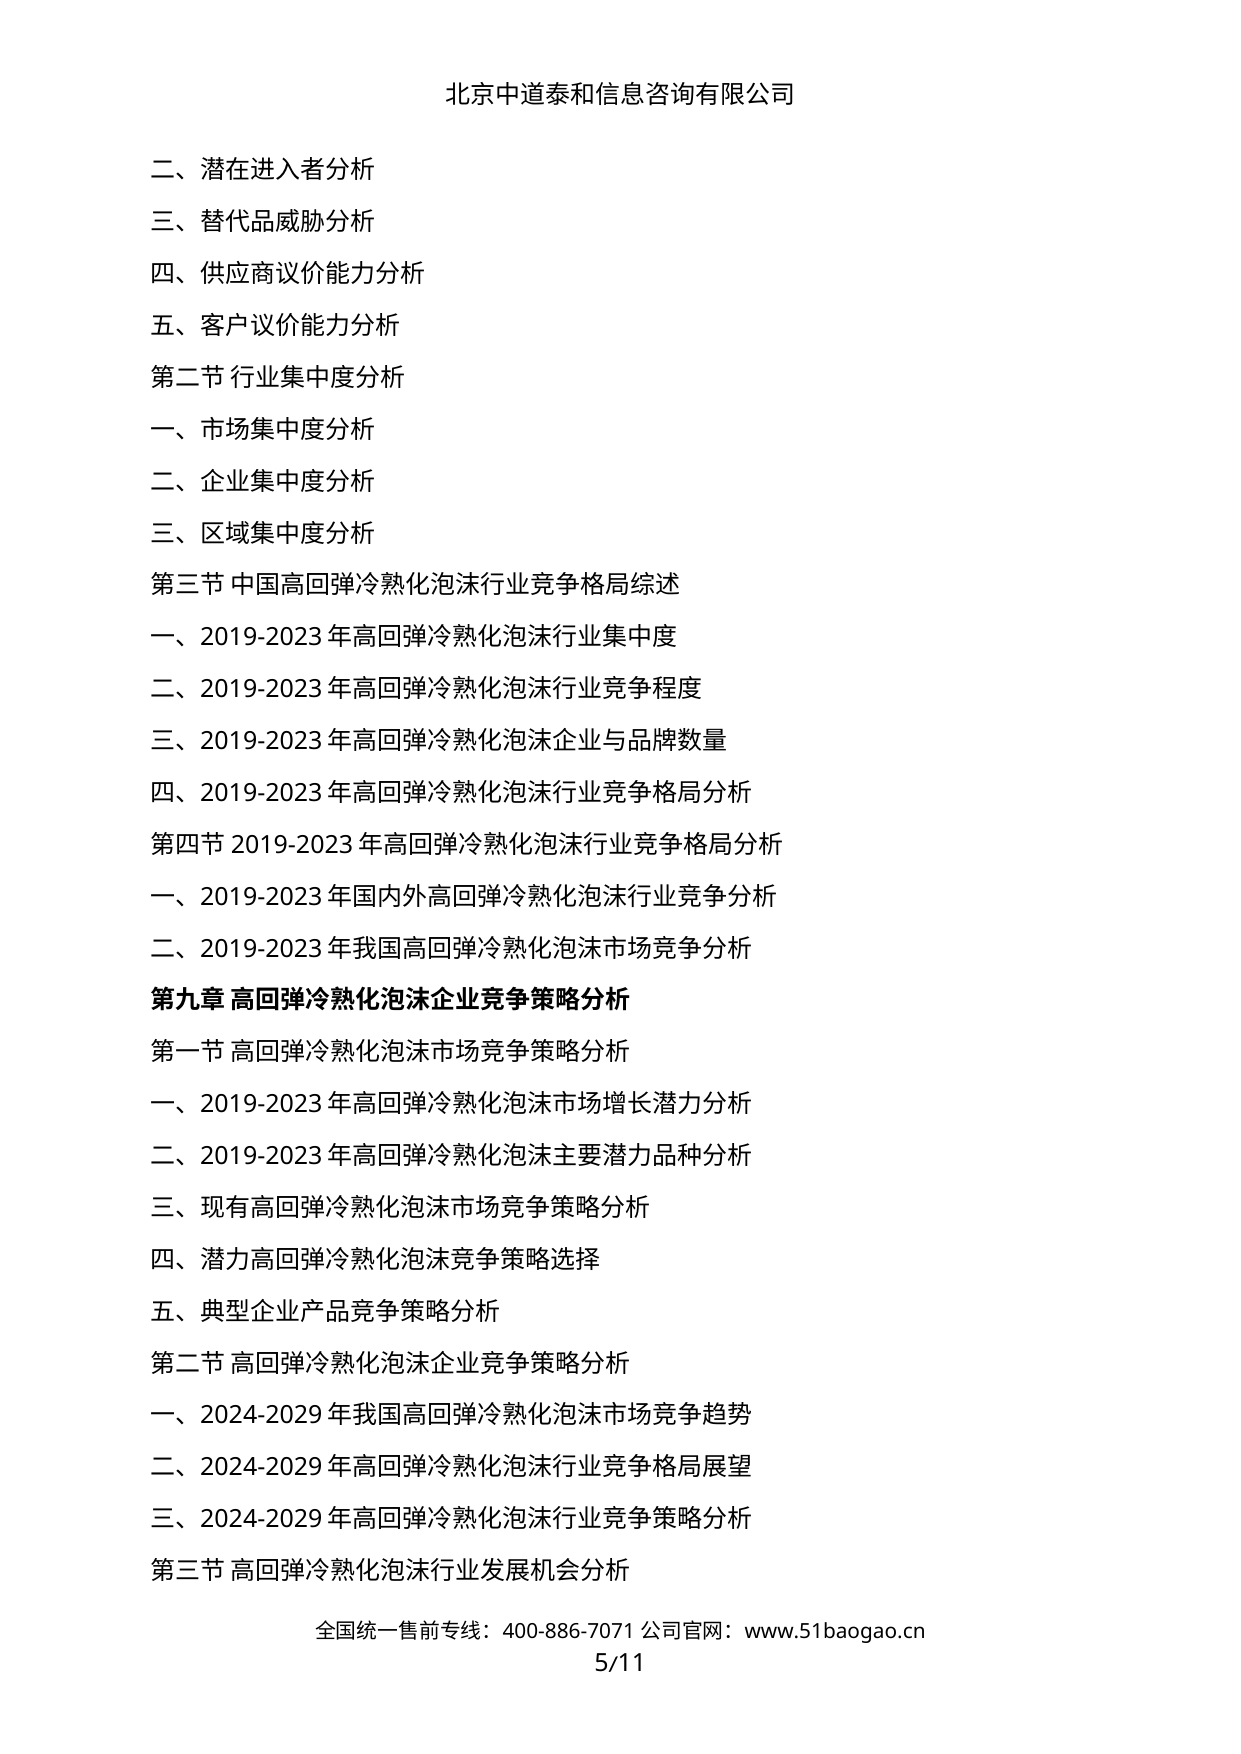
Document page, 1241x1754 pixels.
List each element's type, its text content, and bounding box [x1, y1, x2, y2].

text 二、2019-2023年高回弹冷熟化泡沫行业竞争程度 [150, 669, 1090, 705]
text 二、2019-2023年我国高回弹冷熟化泡沫市场竞争分析 [150, 928, 1090, 964]
text 三、替代品威胁分析 [150, 202, 1090, 238]
text 四、潜力高回弹冷熟化泡沫竞争策略选择 [150, 1239, 1090, 1276]
text 二、2019-2023年高回弹冷熟化泡沫主要潜力品种分析 [150, 1136, 1090, 1172]
text 第一节 高回弹冷熟化泡沫市场竞争策略分析 [150, 1032, 1090, 1068]
text 三、2024-2029年高回弹冷熟化泡沫行业竞争策略分析 [150, 1499, 1090, 1535]
text 一、2019-2023年国内外高回弹冷熟化泡沫行业竞争分析 [150, 876, 1090, 912]
text 五、客户议价能力分析 [150, 306, 1090, 342]
text 第九章 高回弹冷熟化泡沫企业竞争策略分析 [150, 980, 1090, 1016]
text 第三节 中国高回弹冷熟化泡沫行业竞争格局综述 [150, 565, 1090, 601]
text 三、现有高回弹冷熟化泡沫市场竞争策略分析 [150, 1187, 1090, 1224]
text 第二节 高回弹冷熟化泡沫企业竞争策略分析 [150, 1343, 1090, 1379]
text 第三节 高回弹冷熟化泡沫行业发展机会分析 [150, 1551, 1090, 1587]
text 一、2019-2023年高回弹冷熟化泡沫市场增长潜力分析 [150, 1084, 1090, 1120]
text 一、市场集中度分析 [150, 409, 1090, 446]
text 四、2019-2023年高回弹冷熟化泡沫行业竞争格局分析 [150, 772, 1090, 809]
text 二、2024-2029年高回弹冷熟化泡沫行业竞争格局展望 [150, 1447, 1090, 1483]
text 一、2019-2023年高回弹冷熟化泡沫行业集中度 [150, 617, 1090, 653]
text 三、区域集中度分析 [150, 513, 1090, 549]
text 第四节 2019-2023年高回弹冷熟化泡沫行业竞争格局分析 [150, 824, 1090, 861]
text 二、企业集中度分析 [150, 461, 1090, 497]
text 第二节 行业集中度分析 [150, 357, 1090, 394]
text 二、潜在进入者分析 [150, 150, 1090, 186]
text 三、2019-2023年高回弹冷熟化泡沫企业与品牌数量 [150, 721, 1090, 757]
text 五、典型企业产品竞争策略分析 [150, 1291, 1090, 1327]
text 一、2024-2029年我国高回弹冷熟化泡沫市场竞争趋势 [150, 1395, 1090, 1431]
text 四、供应商议价能力分析 [150, 254, 1090, 290]
